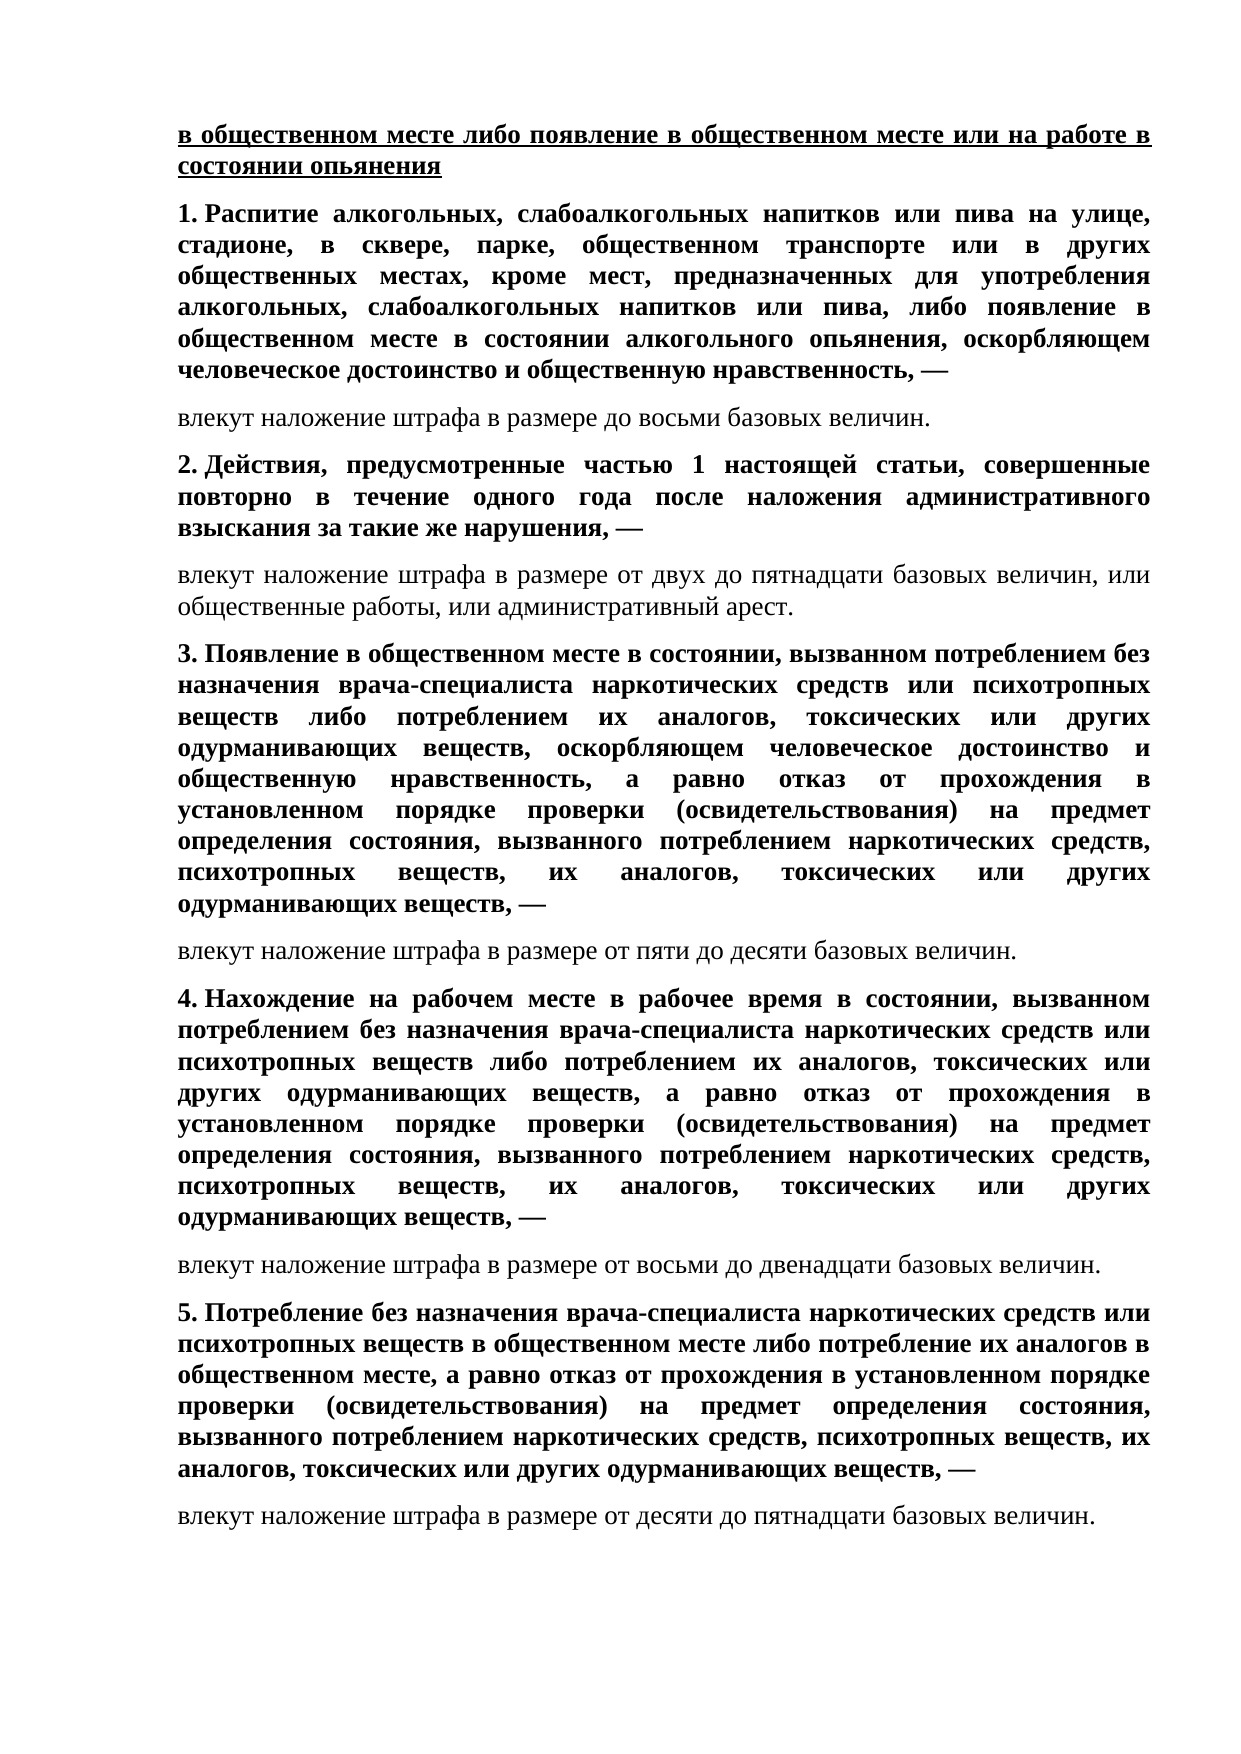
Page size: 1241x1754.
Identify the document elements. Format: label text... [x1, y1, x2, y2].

text 5. Потребление без назначения врача-специалиста наркотических средств или психотропных веществ в общественном месте либо потребление их аналогов в общественном месте, а равно отказ от прохождения в установленном порядке проверки (освидетельствования) на предмет определения состояния, вызванного потреблением наркотических средств, психотропных веществ, их аналогов, токсических или других одурманивающих веществ, — [177, 1296, 1152, 1483]
text 4. Нахождение на рабочем месте в рабочее время в состоянии, вызванном потреблением без назначения врача-специалиста наркотических средств или психотропных веществ либо потреблением их аналогов, токсических или других одурманивающих веществ, а равно отказ от прохождения в установленном порядке проверки (освидетельствования) на предмет определения состояния, вызванного потреблением наркотических средств, психотропных веществ, их аналогов, токсических или других одурманивающих веществ, — [177, 982, 1152, 1231]
text влекут наложение штрафа в размере до восьми базовых величин. [177, 401, 1152, 432]
text 3. Появление в общественном месте в состоянии, вызванном потреблением без назначения врача-специалиста наркотических средств или психотропных веществ либо потреблением их аналогов, токсических или других одурманивающих веществ, оскорбляющем человеческое достоинство и общественную нравственность, а равно отказ от прохождения в установленном порядке проверки (освидетельствования) на предмет определения состояния, вызванного потреблением наркотических средств, психотропных веществ, их аналогов, токсических или других одурманивающих веществ, — [177, 637, 1152, 918]
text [177, 118, 1152, 145]
text влекут наложение штрафа в размере от десяти до пятнадцати базовых величин. [177, 1499, 1152, 1531]
text влекут наложение штрафа в размере от пяти до десяти базовых величин. [177, 934, 1152, 966]
text влекут наложение штрафа в размере от восьми до двенадцати базовых величин. [177, 1248, 1152, 1279]
text 2. Действия, предусмотренные частью 1 настоящей статьи, совершенные повторно в течение одного года после наложения административного взыскания за такие же нарушения, — [177, 448, 1152, 542]
text 1. Распитие алкогольных, слабоалкогольных напитков или пива на улице, стадионе, в сквере, парке, общественном транспорте или в других общественных местах, кроме мест, предназначенных для употребления алкогольных, слабоалкогольных напитков или пива, либо появление в общественном месте в состоянии алкогольного опьянения, оскорбляющем человеческое достоинство и общественную нравственность, — [177, 197, 1152, 384]
text влекут наложение штрафа в размере от двух до пятнадцати базовых величин, или общественные работы, или административный арест. [177, 558, 1152, 621]
